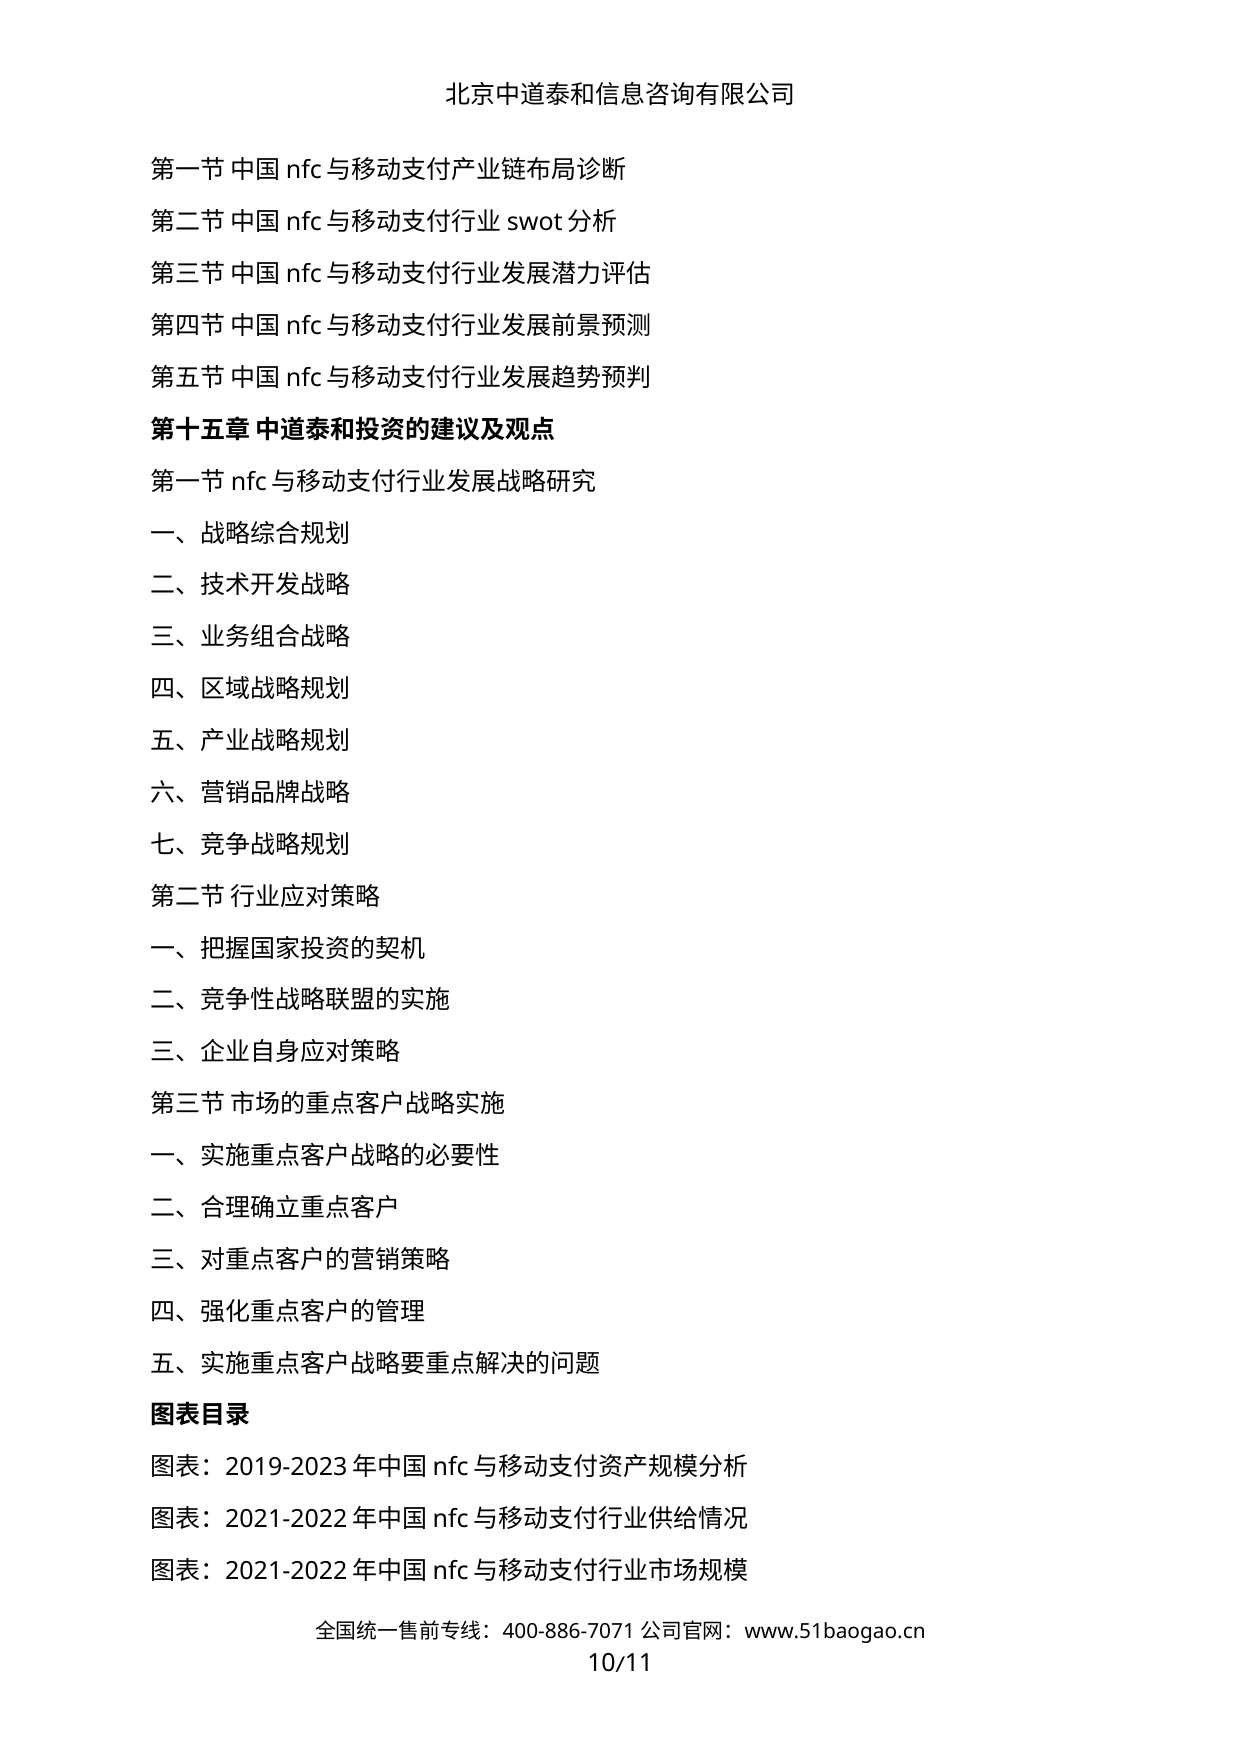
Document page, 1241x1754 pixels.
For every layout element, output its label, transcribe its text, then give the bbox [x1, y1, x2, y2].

text 第二节 中国nfc与移动支付行业swot分析 [150, 202, 1090, 238]
text 第二节 行业应对策略 [150, 876, 1090, 912]
text 二、竞争性战略联盟的实施 [150, 980, 1090, 1016]
text 一、战略综合规划 [150, 513, 1090, 549]
text 第五节 中国nfc与移动支付行业发展趋势预判 [150, 357, 1090, 394]
text 第三节 中国nfc与移动支付行业发展潜力评估 [150, 254, 1090, 290]
text 四、区域战略规划 [150, 669, 1090, 705]
text 图表目录 [150, 1395, 1090, 1431]
text 四、强化重点客户的管理 [150, 1291, 1090, 1327]
text 二、合理确立重点客户 [150, 1187, 1090, 1224]
text 五、实施重点客户战略要重点解决的问题 [150, 1343, 1090, 1379]
text 图表：2021-2022年中国nfc与移动支付行业供给情况 [150, 1499, 1090, 1535]
text 七、竞争战略规划 [150, 824, 1090, 861]
text 六、营销品牌战略 [150, 772, 1090, 809]
text 第一节 中国nfc与移动支付产业链布局诊断 [150, 150, 1090, 186]
text 图表：2021-2022年中国nfc与移动支付行业市场规模 [150, 1551, 1090, 1587]
text 第一节 nfc与移动支付行业发展战略研究 [150, 461, 1090, 497]
text 一、把握国家投资的契机 [150, 928, 1090, 964]
text 第四节 中国nfc与移动支付行业发展前景预测 [150, 306, 1090, 342]
text 图表：2019-2023年中国nfc与移动支付资产规模分析 [150, 1447, 1090, 1483]
text 二、技术开发战略 [150, 565, 1090, 601]
text 三、企业自身应对策略 [150, 1032, 1090, 1068]
text 三、对重点客户的营销策略 [150, 1239, 1090, 1276]
text 一、实施重点客户战略的必要性 [150, 1136, 1090, 1172]
text 三、业务组合战略 [150, 617, 1090, 653]
text 第十五章 中道泰和投资的建议及观点 [150, 409, 1090, 446]
text 第三节 市场的重点客户战略实施 [150, 1084, 1090, 1120]
text 五、产业战略规划 [150, 721, 1090, 757]
